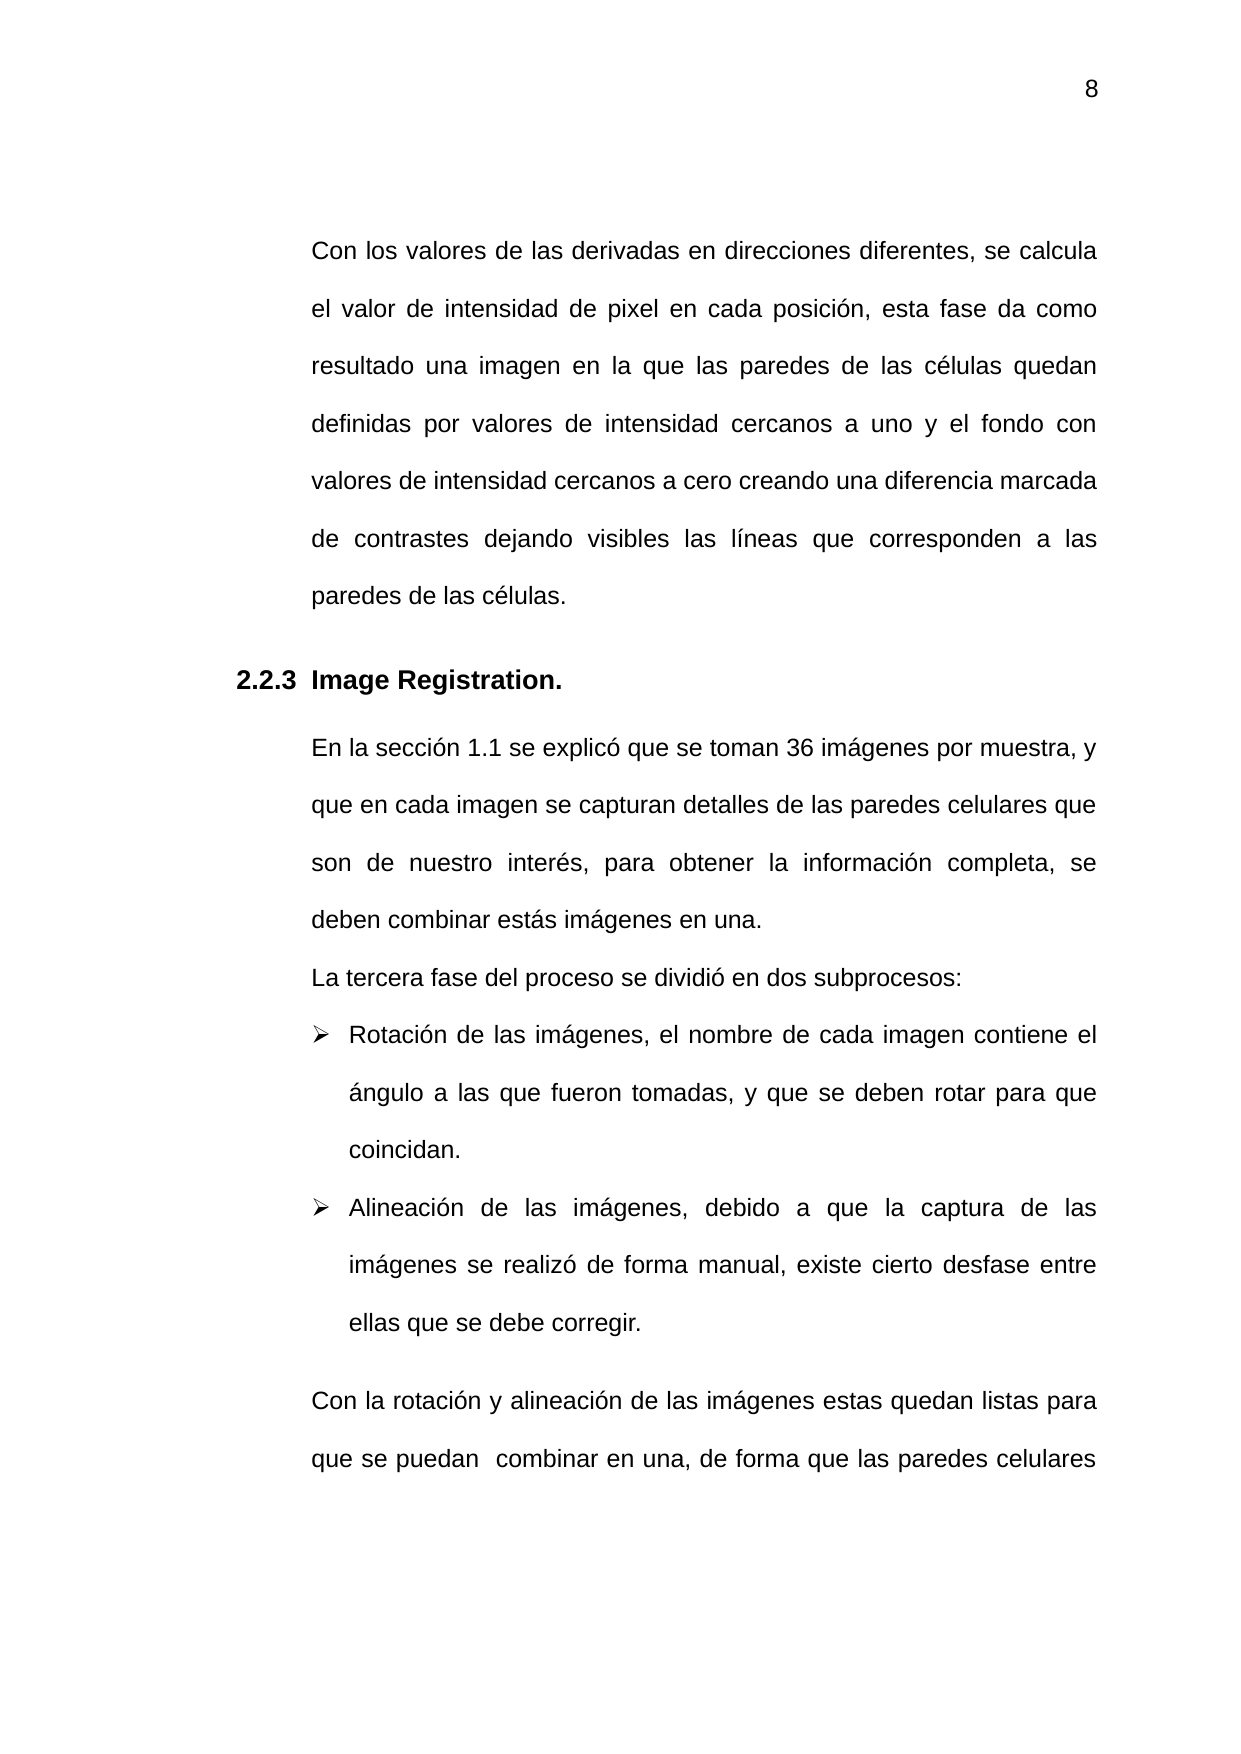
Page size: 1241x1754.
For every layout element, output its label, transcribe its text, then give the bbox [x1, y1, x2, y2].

text En la sección 1.1 se explicó que se toman 36 imágenes por muestra, y que en cada imagen se capturan detalles de las paredes celulares que son de nuestro interés, para obtener la información completa, se deben combinar estás imágenes en una. [311, 732, 1098, 934]
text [311, 1386, 1098, 1472]
text Con los valores de las derivadas en direcciones diferentes, se calcula el valor de intensidad de pixel en cada posición, esta fase da como resultado una imagen en la que las paredes de las células quedan definidas por valores de intensidad cercanos a uno y el fondo con valores de intensidad cercanos a cero creando una diferencia marcada de contrastes dejando visibles las líneas que corresponden a las paredes de las células. [311, 236, 1098, 610]
text La tercera fase del proceso se dividió en dos subprocesos: [311, 962, 1098, 991]
subtitle Image Registration. [236, 664, 1098, 695]
list Alineación de las imágenes, debido a que la captura de las imágenes se realizó de forma manual, existe cierto desfase entre ellas que se debe corregir. [311, 1193, 1098, 1336]
list Rotación de las imágenes, el nombre de cada imagen contiene el ángulo a las que fueron tomadas, y que se deben rotar para que coincidan. [311, 1020, 1098, 1164]
